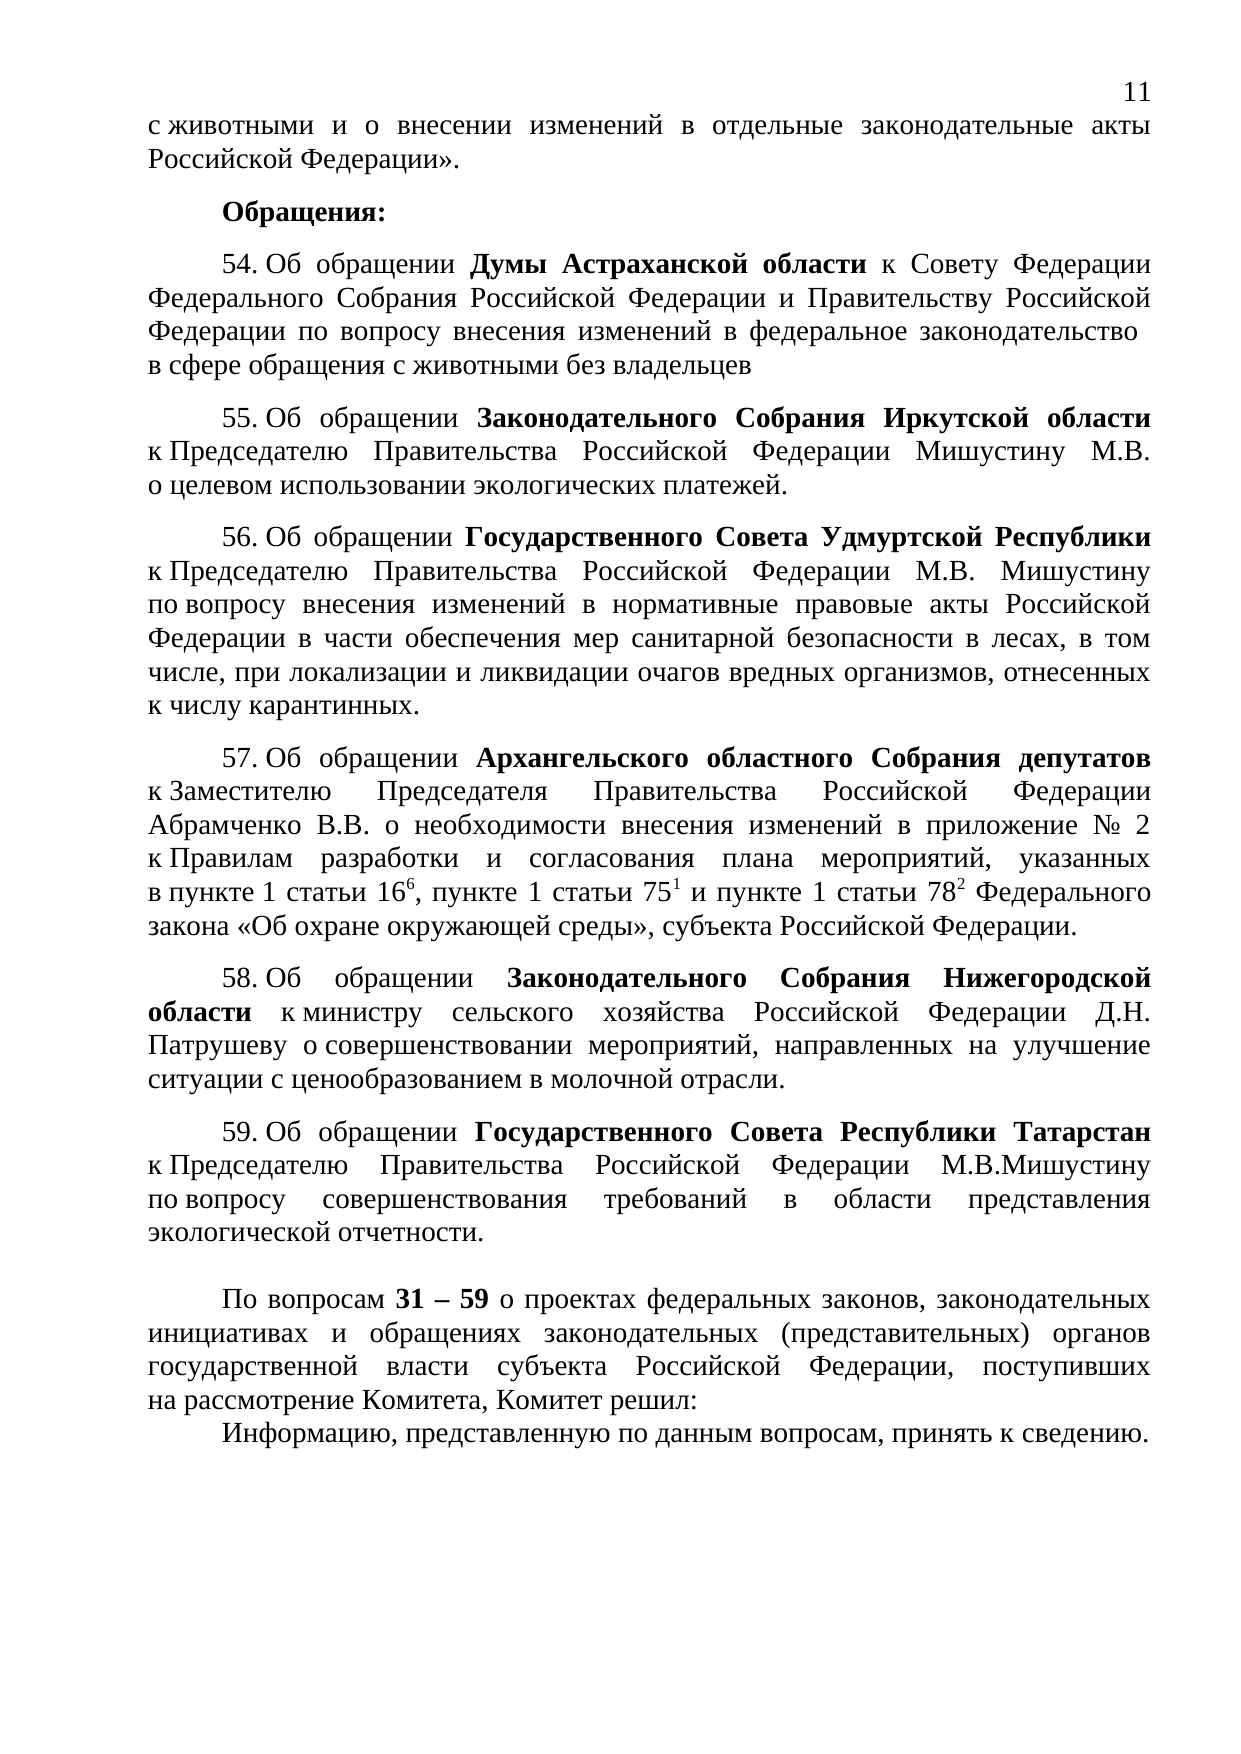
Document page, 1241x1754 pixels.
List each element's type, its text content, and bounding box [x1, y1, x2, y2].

text Информацию, представленную по данным вопросам, принять к сведению. [148, 1416, 1152, 1449]
text 58. Об обращении Законодательного Собрания Нижегородской области к министру сельского хозяйства Российской Федерации Д.Н. Патрушеву о совершенствовании мероприятий, направленных на улучшение ситуации с ценообразованием в молочной отрасли. [148, 960, 1152, 1094]
text 59. Об обращении Государственного Совета Республики Татарстан к Председателю Правительства Российской Федерации М.В.Мишустину по вопросу совершенствования требований в области представления экологической отчетности. [148, 1114, 1152, 1248]
text Обращения: [148, 194, 1152, 227]
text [148, 107, 1152, 174]
text 56. Об обращении Государственного Совета Удмуртской Республики к Председателю Правительства Российской Федерации М.В. Мишустину по вопросу внесения изменений в нормативные правовые акты Российской Федерации в части обеспечения мер санитарной безопасности в лесах, в том числе, при локализации и ликвидации очагов вредных организмов, отнесенных к числу карантинных. [148, 519, 1152, 721]
text По вопросам 31 – 59 о проектах федеральных законов, законодательных инициативах и обращениях законодательных (представительных) органов государственной власти субъекта Российской Федерации, поступивших на рассмотрение Комитета, Комитет решил: [148, 1281, 1152, 1416]
text 54. Об обращении Думы Астраханской области к Совету Федерации Федерального Собрания Российской Федерации и Правительству Российской Федерации по вопросу внесения изменений в федеральное законодательство в сфере обращения с животными без владельцев [148, 246, 1152, 381]
text 55. Об обращении Законодательного Собрания Иркутской области к Председателю Правительства Российской Федерации Мишустину М.В. о целевом использовании экологических платежей. [148, 400, 1152, 500]
text 57. Об обращении Архангельского областного Собрания депутатов к Заместителю Председателя Правительства Российской Федерации Абрамченко В.В. о необходимости внесения изменений в приложение № 2 к Правилам разработки и согласования плана мероприятий, указанных в пункте 1 статьи 166, пункте 1 статьи 751 и пункте 1 статьи 782 Федерального закона «Об охране окружающей среды», субъекта Российской Федерации. [148, 740, 1152, 941]
